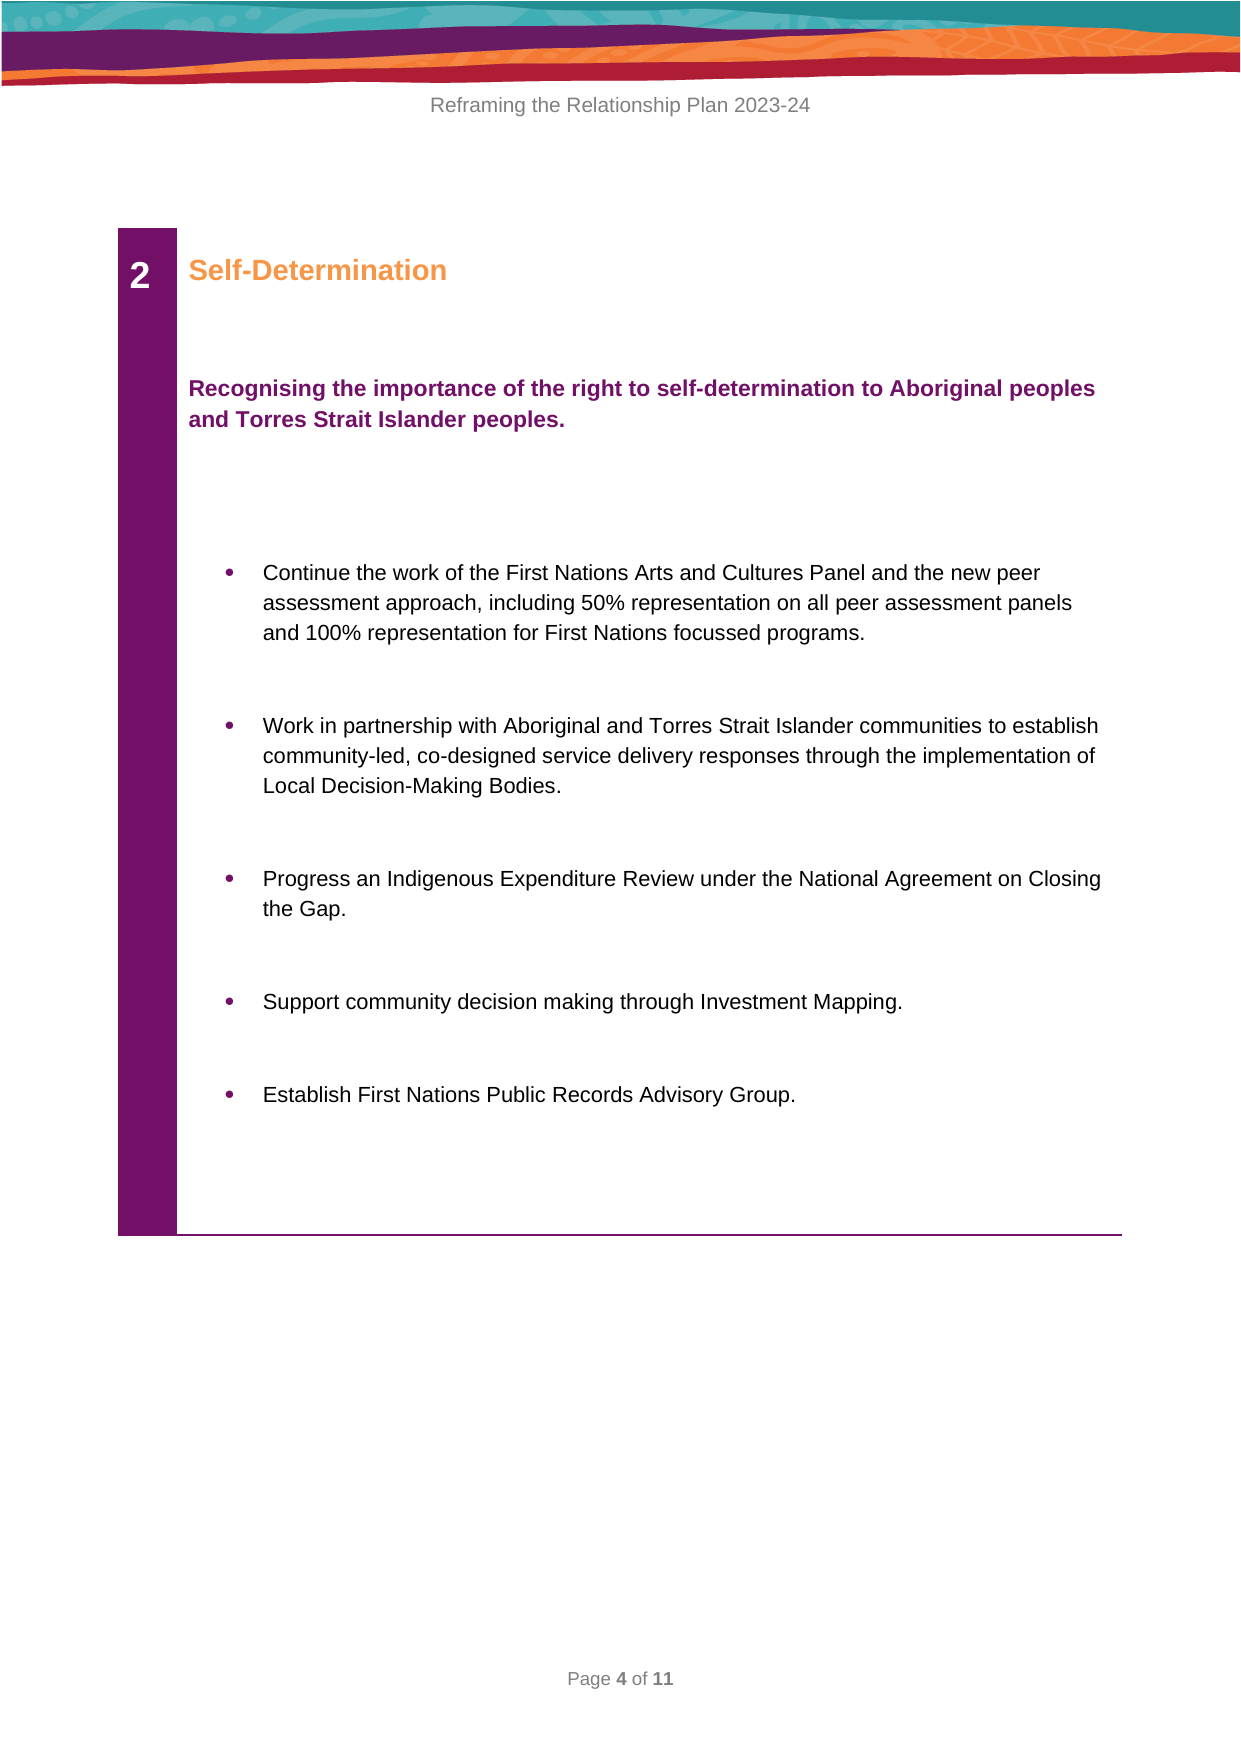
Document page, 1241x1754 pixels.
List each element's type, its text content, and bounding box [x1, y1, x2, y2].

picture [1, 1, 1241, 1747]
table_header Self-Determination Recognising the importance of the right to self-determination to Aboriginal peoples and Torres Strait Islander peoples. Continue the work of the First Nations Arts and Cultures Panel and the new peer assessment approach, including 50% representation on all peer assessment panels and 100% representation for First Nations focussed programs. Work in partnership with Aboriginal and Torres Strait Islander communities to establish community-led, co-designed service delivery responses through the implementation of Local Decision-Making Bodies. Progress an Indigenous Expenditure Review under the National Agreement on Closing the Gap. Support community decision making through Investment Mapping. Establish First Nations Public Records Advisory Group. [177, 228, 1122, 1234]
table_header 2 [118, 228, 177, 1234]
